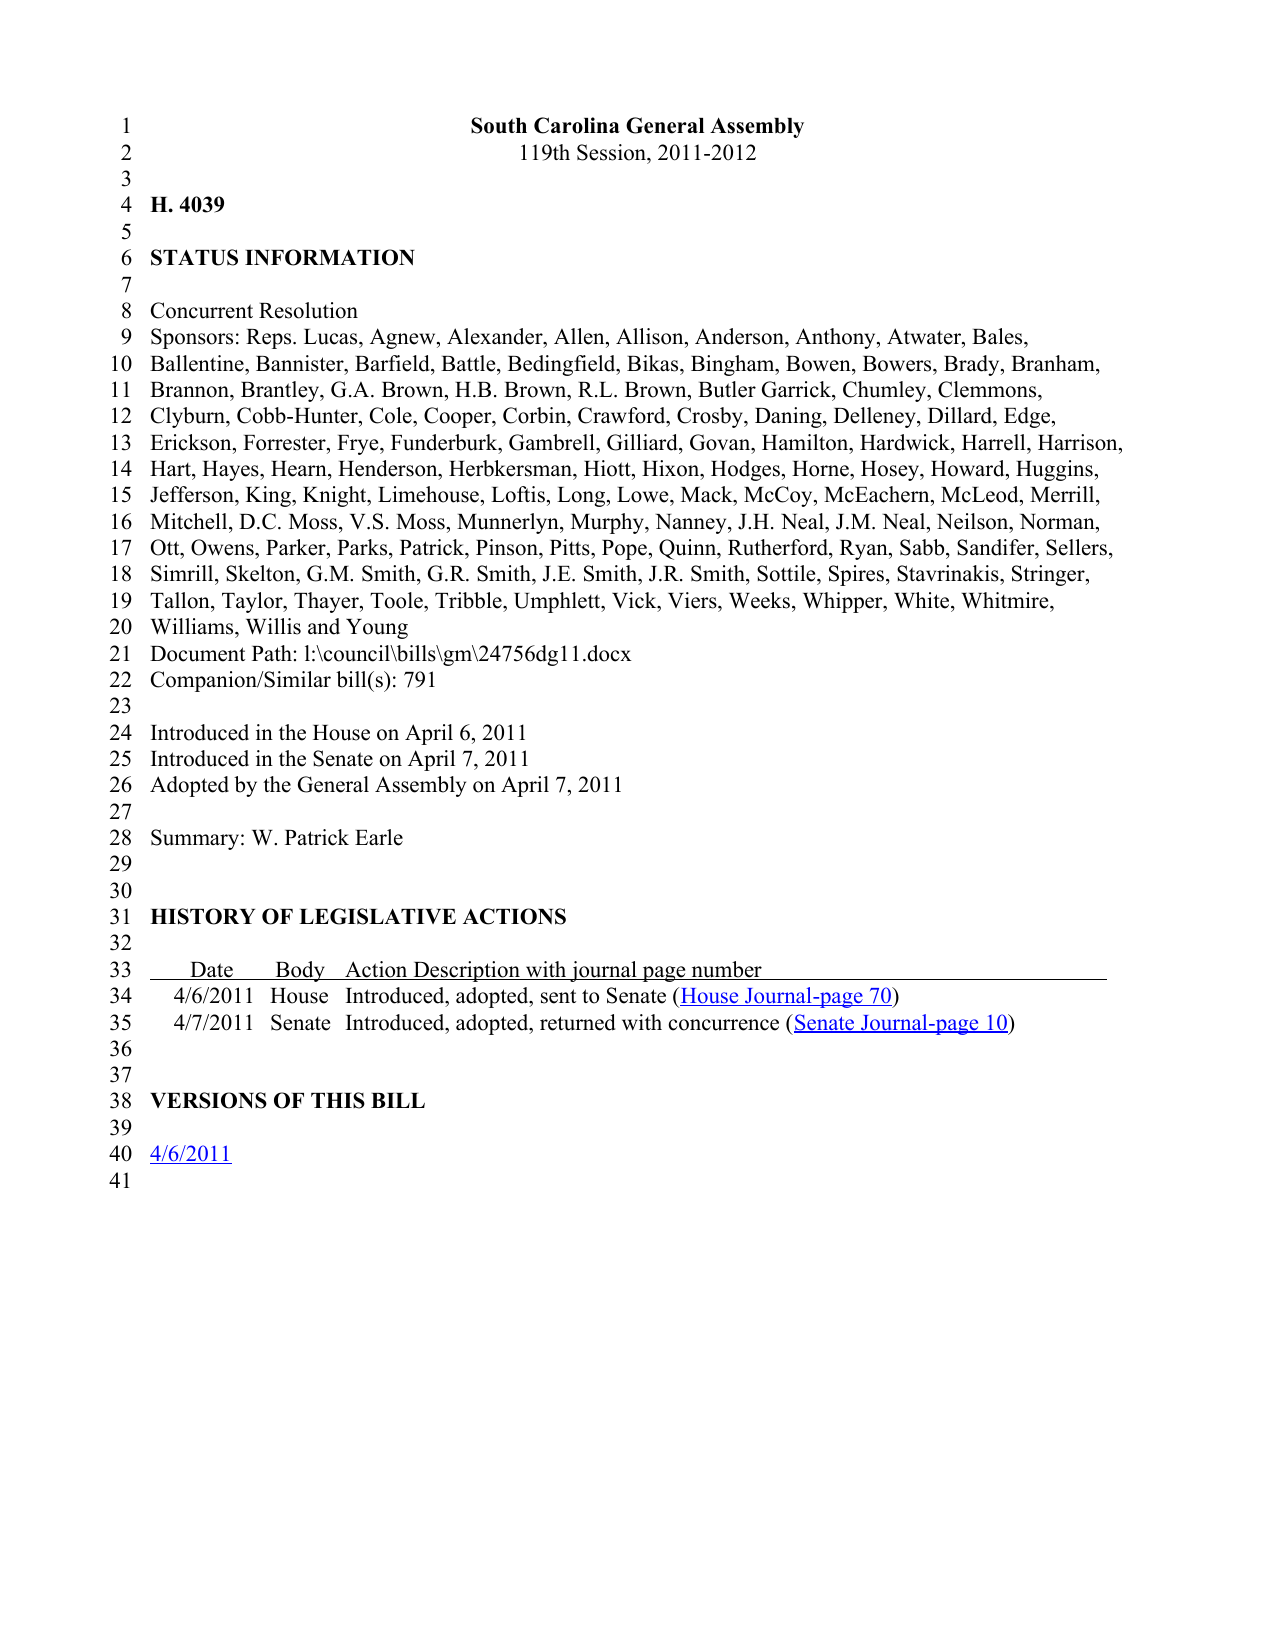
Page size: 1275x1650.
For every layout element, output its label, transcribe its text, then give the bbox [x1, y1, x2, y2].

text 4/6/2011 House Introduced, adopted, sent to Senate (House Journal-page 70) [150, 982, 1125, 1008]
text Document Path: l:\council\bills\gm\24756dg11.docx [150, 639, 1125, 666]
text Introduced in the House on April 6, 2011 [150, 719, 1125, 745]
text Sponsors: Reps. Lucas, Agnew, Alexander, Allen, Allison, Anderson, Anthony, Atwater, Bales, Ballentine, Bannister, Barfield, Battle, Bedingfield, Bikas, Bingham, Bowen, Bowers, Brady, Branham, Brannon, Brantley, G.A. Brown, H.B. Brown, R.L. Brown, Butler Garrick, Chumley, Clemmons, Clyburn, Cobb-Hunter, Cole, Cooper, Corbin, Crawford, Crosby, Daning, Delleney, Dillard, Edge, Erickson, Forrester, Frye, Funderburk, Gambrell, Gilliard, Govan, Hamilton, Hardwick, Harrell, Harrison, Hart, Hayes, Hearn, Henderson, Herbkersman, Hiott, Hixon, Hodges, Horne, Hosey, Howard, Huggins, Jefferson, King, Knight, Limehouse, Loftis, Long, Lowe, Mack, McCoy, McEachern, McLeod, Merrill, Mitchell, D.C. Moss, V.S. Moss, Munnerlyn, Murphy, Nanney, J.H. Neal, J.M. Neal, Neilson, Norman, Ott, Owens, Parker, Parks, Patrick, Pinson, Pitts, Pope, Quinn, Rutherford, Ryan, Sabb, Sandifer, Sellers, Simrill, Skelton, G.M. Smith, G.R. Smith, J.E. Smith, J.R. Smith, Sottile, Spires, Stavrinakis, Stringer, Tallon, Taylor, Thayer, Toole, Tribble, Umphlett, Vick, Viers, Weeks, Whipper, White, Whitmire, Williams, Willis and Young [150, 323, 1125, 639]
text 4/6/2011 [150, 1140, 1125, 1167]
text STATUS INFORMATION [150, 244, 1125, 271]
text VERSIONS OF THIS BILL [150, 1088, 1125, 1114]
text Introduced in the Senate on April 7, 2011 [150, 745, 1125, 771]
text Concurrent Resolution [150, 297, 1125, 323]
text 4/7/2011 Senate Introduced, adopted, returned with concurrence (Senate Journal-page 10) [150, 1008, 1125, 1035]
text H. 4039 [150, 192, 1125, 218]
text Date Body Action Description with journal page number [150, 956, 1125, 982]
text Companion/Similar bill(s): 791 [150, 666, 1125, 692]
text Adopted by the General Assembly on April 7, 2011 [150, 771, 1125, 798]
text South Carolina General Assembly [150, 112, 1125, 139]
text Summary: W. Patrick Earle [150, 824, 1125, 850]
text HISTORY OF LEGISLATIVE ACTIONS [150, 903, 1125, 929]
text 119th Session, 2011-2012 [150, 139, 1125, 165]
